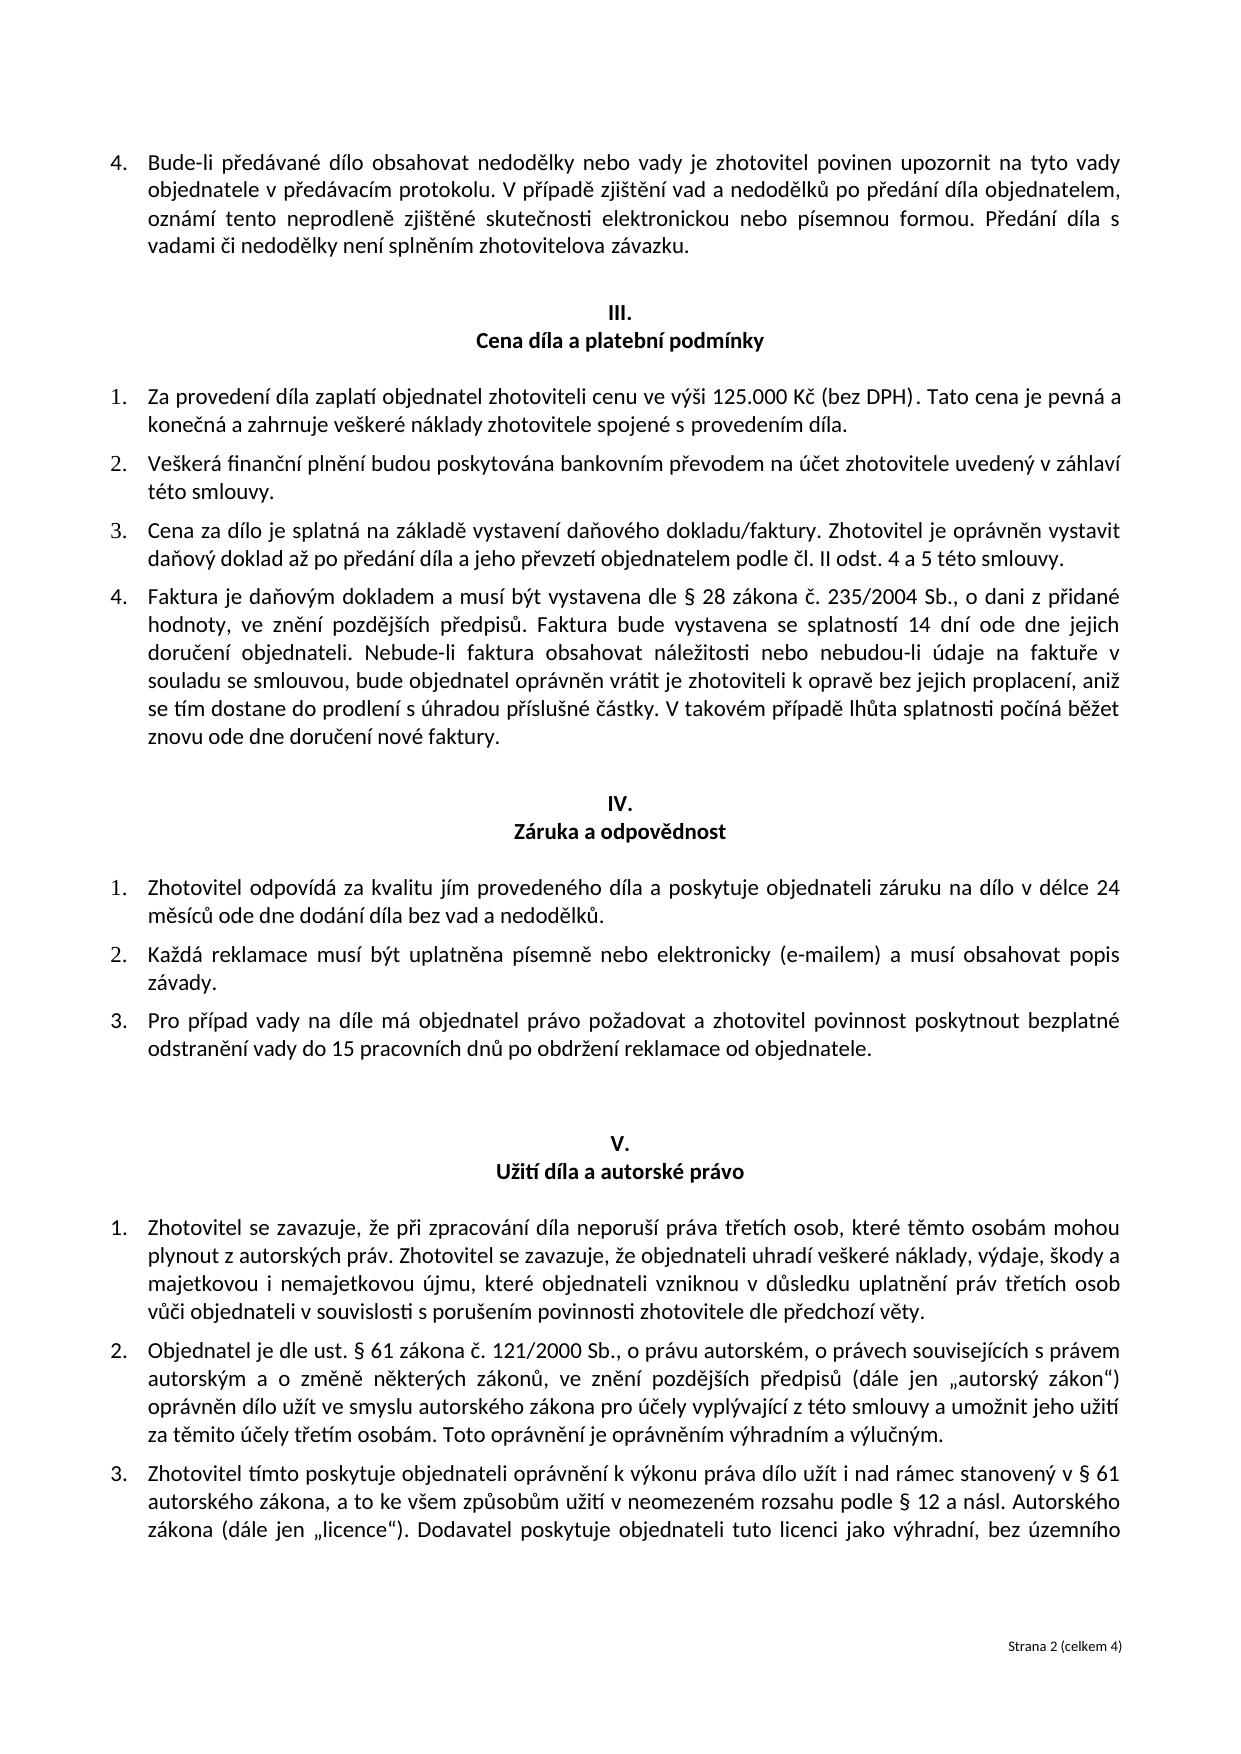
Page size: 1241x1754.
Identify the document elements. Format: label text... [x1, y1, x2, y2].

list Za provedení díla zaplatí objednatel zhotoviteli cenu ve výši 125.000 Kč (bez DPH). Tato cena je pevná a konečná a zahrnuje veškeré náklady zhotovitele spojené s provedením díla. [110, 382, 1122, 438]
list Zhotovitel se zavazuje, že při zpracování díla neporuší práva třetích osob, které těmto osobám mohou plynout z autorských práv. Zhotovitel se zavazuje, že objednateli uhradí veškeré náklady, výdaje, škody a majetkovou i nemajetkovou újmu, které objednateli vzniknou v důsledku uplatnění práv třetích osob vůči objednateli v souvislosti s porušením povinnosti zhotovitele dle předchozí věty. [110, 1213, 1122, 1325]
list Veškerá finanční plnění budou poskytována bankovním převodem na účet zhotovitele uvedený v záhlaví této smlouvy. [110, 449, 1122, 505]
list Objednatel je dle ust. § 61 zákona č. 121/2000 Sb., o právu autorském, o právech souvisejících s právem autorským a o změně některých zákonů, ve znění pozdějších předpisů (dále jen „autorský zákon“) oprávněn dílo užít ve smyslu autorského zákona pro účely vyplývající z této smlouvy a umožnit jeho užití za těmito účely třetím osobám. Toto oprávnění je oprávněním výhradním a výlučným. [110, 1336, 1122, 1448]
text V. [118, 1129, 1122, 1157]
list Pro případ vady na díle má objednatel právo požadovat a zhotovitel povinnost poskytnout bezplatné odstranění vady do 15 pracovních dnů po obdržení reklamace od objednatele. [110, 1007, 1122, 1063]
text Cena díla a platební podmínky [118, 326, 1122, 354]
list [110, 1459, 1122, 1543]
text III. [118, 298, 1122, 326]
list Cena za dílo je splatná na základě vystavení daňového dokladu/faktury. Zhotovitel je oprávněn vystavit daňový doklad až po předání díla a jeho převzetí objednatelem podle čl. II odst. 4 a 5 této smlouvy. [110, 516, 1122, 572]
list Faktura je daňovým dokladem a musí být vystavena dle § 28 zákona č. 235/2004 Sb., o dani z přidané hodnoty, ve znění pozdějších předpisů. Faktura bude vystavena se splatností 14 dní ode dne jejich doručení objednateli. Nebude-li faktura obsahovat náležitosti nebo nebudou-li údaje na faktuře v souladu se smlouvou, bude objednatel oprávněn vrátit je zhotoviteli k opravě bez jejich proplacení, aniž se tím dostane do prodlení s úhradou příslušné částky. V takovém případě lhůta splatnosti počíná běžet znovu ode dne doručení nové faktury. [110, 582, 1122, 751]
text Záruka a odpovědnost [118, 817, 1122, 845]
list Bude-li předávané dílo obsahovat nedodělky nebo vady je zhotovitel povinen upozornit na tyto vady objednatele v předávacím protokolu. V případě zjištění vad a nedodělků po předání díla objednatelem, oznámí tento neprodleně zjištěné skutečnosti elektronickou nebo písemnou formou. Předání díla s vadami či nedodělky není splněním zhotovitelova závazku. [110, 148, 1122, 260]
text Užití díla a autorské právo [118, 1157, 1122, 1185]
list Každá reklamace musí být uplatněna písemně nebo elektronicky (e-mailem) a musí obsahovat popis závady. [110, 940, 1122, 996]
list Zhotovitel odpovídá za kvalitu jím provedeného díla a poskytuje objednateli záruku na dílo v délce 24 měsíců ode dne dodání díla bez vad a nedodělků. [110, 873, 1122, 929]
text IV. [118, 789, 1122, 817]
